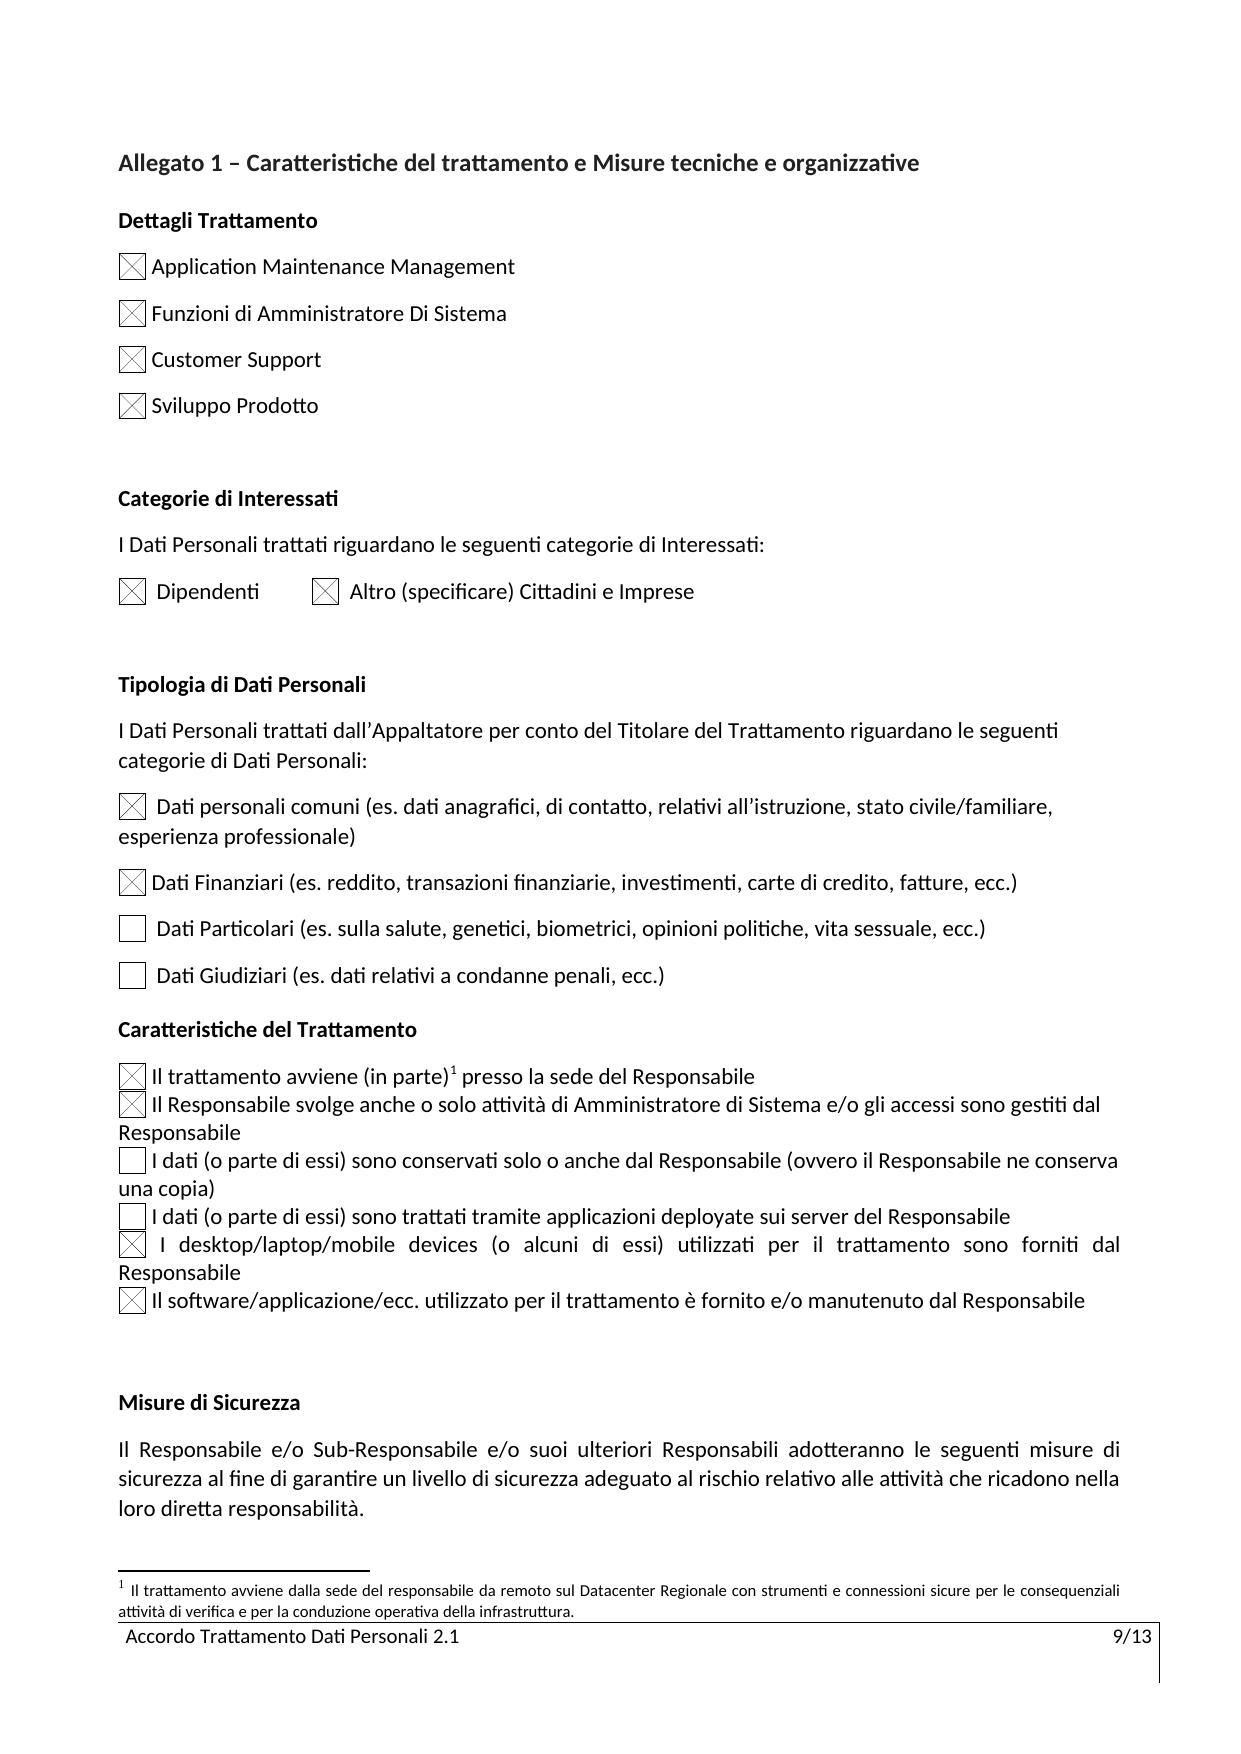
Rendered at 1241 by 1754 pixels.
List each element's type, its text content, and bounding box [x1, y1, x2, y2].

text Dati personali comuni (es. dati anagrafici, di contatto, relativi all’istruzione, stato civile/familiare, esperienza professionale) [118, 792, 1122, 850]
text Caratteristiche del Trattamento [118, 1016, 1122, 1043]
text Tipologia di Dati Personali [118, 670, 1122, 698]
text Dati Finanziari (es. reddito, transazioni finanziarie, investimenti, carte di credito, fatture, ecc.) [118, 868, 1122, 896]
text Categorie di Interessati [118, 484, 1122, 512]
text I Dati Personali trattati dall’Appaltatore per conto del Titolare del Trattamento riguardano le seguenti categorie di Dati Personali: [118, 716, 1122, 774]
text Funzioni di Amministratore Di Sistema [146, 299, 1122, 327]
text Dati Particolari (es. sulla salute, genetici, biometrici, opinioni politiche, vita sessuale, ecc.) [118, 914, 1122, 942]
text Il trattamento avviene (in parte) presso la sede del Responsabile [146, 1062, 1122, 1090]
text Allegato 1 – Caratteristiche del trattamento e Misure tecniche e organizzative [118, 148, 1122, 178]
text Dati Giudiziari (es. dati relativi a condanne penali, ecc.) [118, 961, 1122, 989]
text Il software/applicazione/ecc. utilizzato per il trattamento è fornito e/o manutenuto dal Responsabile [118, 1286, 1122, 1314]
text Sviluppo Prodotto [146, 392, 1122, 419]
text Il Responsabile e/o Sub-Responsabile e/o suoi ulteriori Responsabili adotteranno le seguenti misure di sicurezza al fine di garantire un livello di sicurezza adeguato al rischio relativo alle attività che ricadono nella loro diretta responsabilità. [118, 1435, 1122, 1522]
text I Dati Personali trattati riguardano le seguenti categorie di Interessati: [118, 531, 1122, 559]
text Dipendenti Altro (specificare) Cittadini e Imprese [339, 577, 1122, 605]
text I dati (o parte di essi) sono trattati tramite applicazioni deployate sui server del Responsabile [118, 1202, 1122, 1230]
text Il Responsabile svolge anche o solo attività di Amministratore di Sistema e/o gli accessi sono gestiti dal Responsabile [118, 1090, 1122, 1146]
text Application Maintenance Management [118, 252, 1122, 281]
text Customer Support [118, 345, 1122, 373]
text I desktop/laptop/mobile devices (o alcuni di essi) utilizzati per il trattamento sono forniti dal Responsabile [118, 1230, 1122, 1286]
text Misure di Sicurezza [118, 1388, 1122, 1416]
text I dati (o parte di essi) sono conservati solo o anche dal Responsabile (ovvero il Responsabile ne conserva una copia) [118, 1146, 1122, 1202]
text Dettagli Trattamento [118, 206, 1122, 234]
text Dipendenti Altro (specificare) Cittadini e Imprese [145, 577, 312, 605]
